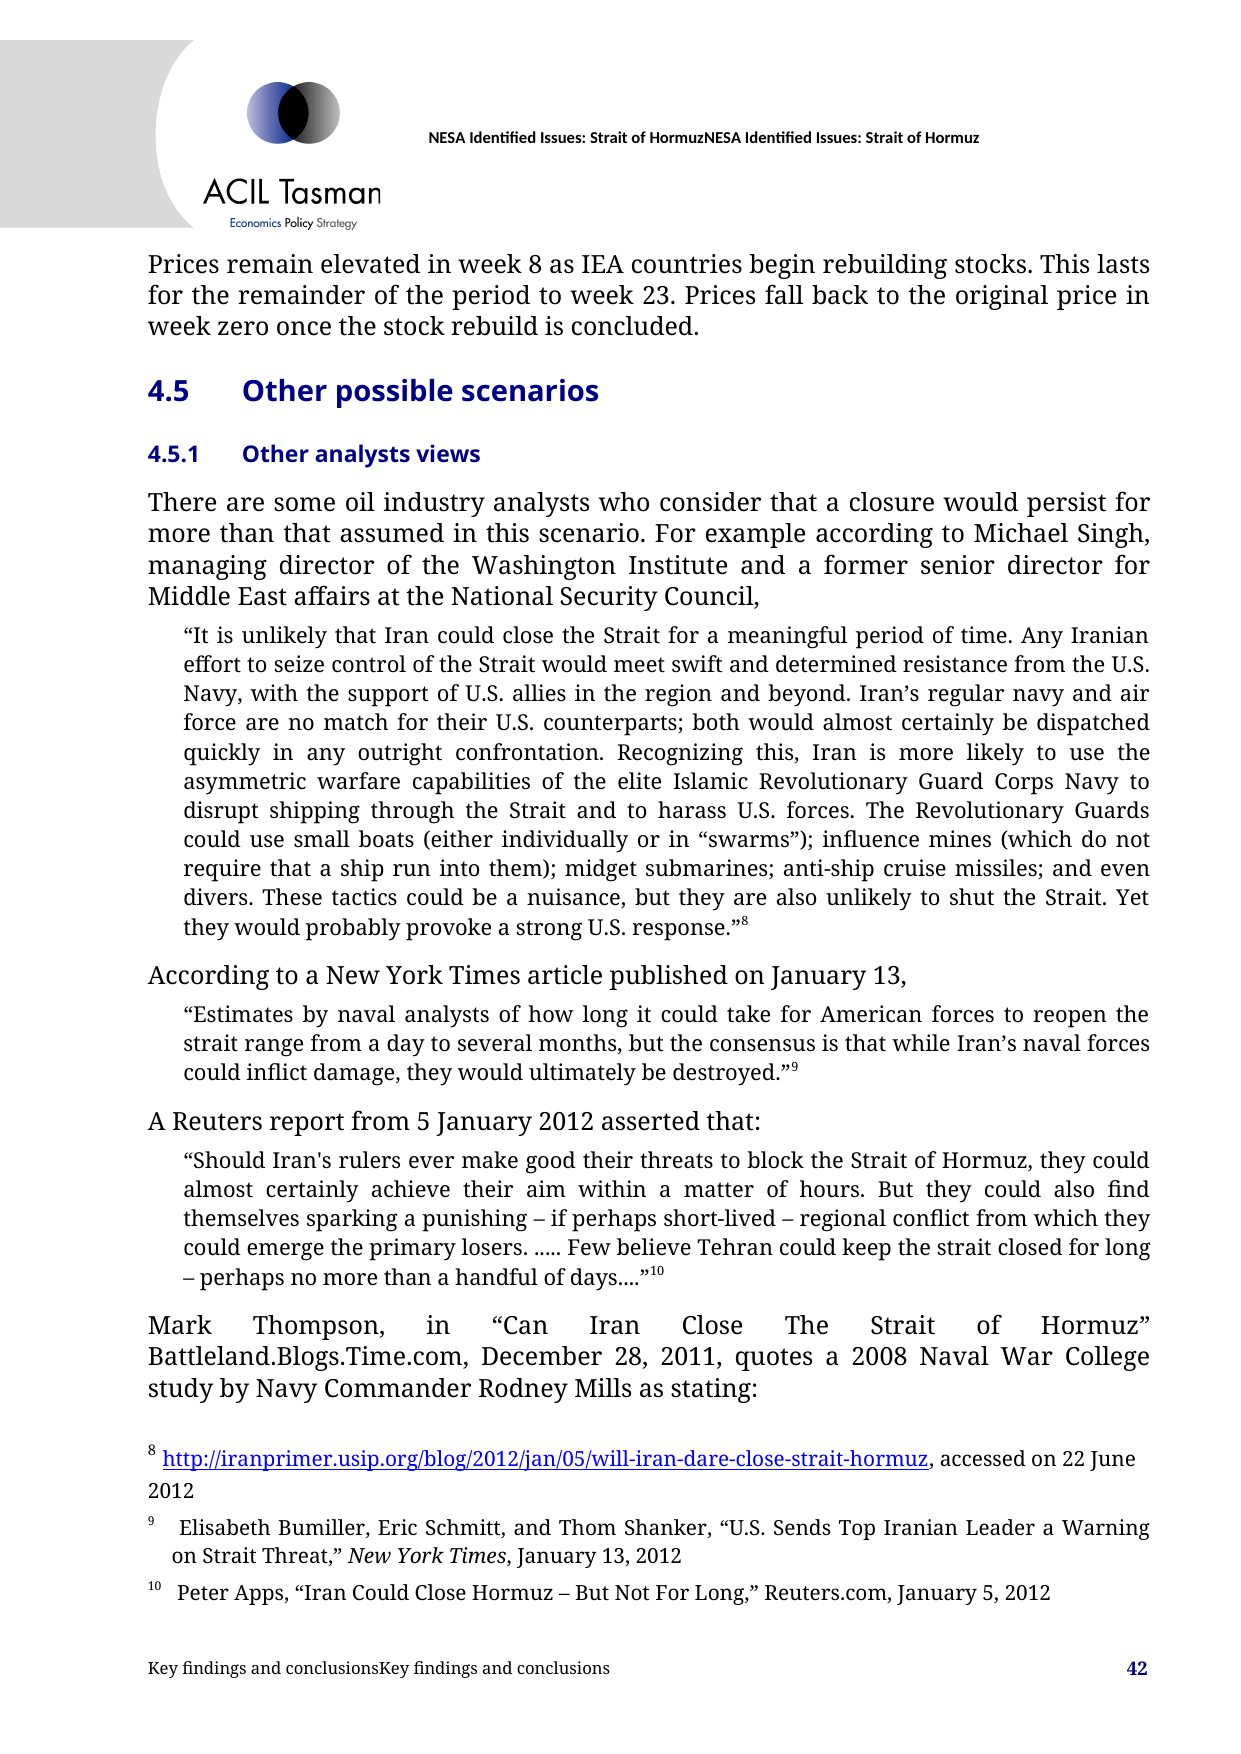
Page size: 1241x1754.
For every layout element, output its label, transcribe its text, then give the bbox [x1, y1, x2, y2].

text Prices remain elevated in week 8 as IEA countries begin rebuilding stocks. This lasts for the remainder of the period to week 23. Prices fall back to the original price in week zero once the stock rebuild is concluded. [148, 248, 1152, 342]
text There are some oil industry analysts who consider that a closure would persist for more than that assumed in this scenario. For example according to Michael Singh, managing director of the Washington Institute and a former senior director for Middle East affairs at the National Security Council, [148, 487, 1152, 612]
text According to a New York Times article published on January 13, [148, 959, 1152, 991]
subtitle Other possible scenarios [148, 373, 1152, 408]
picture [203, 82, 381, 230]
text “Should Iran's rulers ever make good their threats to block the Strait of Hormuz, they could almost certainly achieve their aim within a matter of hours. But they could also find themselves sparking a punishing – if perhaps short-lived – regional conflict from which they could emerge the primary losers. ..... Few believe Tehran could keep the strait closed for long – perhaps no more than a handful of days....” [183, 1145, 1152, 1291]
subtitle Other analysts views [148, 440, 1152, 468]
text Mark Thompson, in “Can Iran Close The Strait of Hormuz” Battleland.Blogs.Time.com, December 28, 2011, quotes a 2008 Naval War College study by Navy Commander Rodney Mills as stating: [148, 1309, 1152, 1403]
text “Estimates by naval analysts of how long it could take for American forces to reopen the strait range from a day to several months, but the consensus is that while Iran’s naval forces could inflict damage, they would ultimately be destroyed.” [183, 999, 1152, 1087]
text A Reuters report from 5 January 2012 asserted that: [148, 1105, 1152, 1137]
text “It is unlikely that Iran could close the Strait for a meaningful period of time. Any Iranian effort to seize control of the Strait would meet swift and determined resistance from the U.S. Navy, with the support of U.S. allies in the region and beyond. Iran’s regular navy and air force are no match for their U.S. counterparts; both would almost certainly be dispatched quickly in any outright confrontation. Recognizing this, Iran is more likely to use the asymmetric warfare capabilities of the elite Islamic Revolutionary Guard Corps Navy to disrupt shipping through the Strait and to harass U.S. forces. The Revolutionary Guards could use small boats (either individually or in “swarms”); influence mines (which do not require that a ship run into them); midget submarines; anti-ship cruise missiles; and even divers. These tactics could be a nuisance, but they are also unlikely to shut the Strait. Yet they would probably provoke a strong U.S. response.” [183, 620, 1152, 941]
